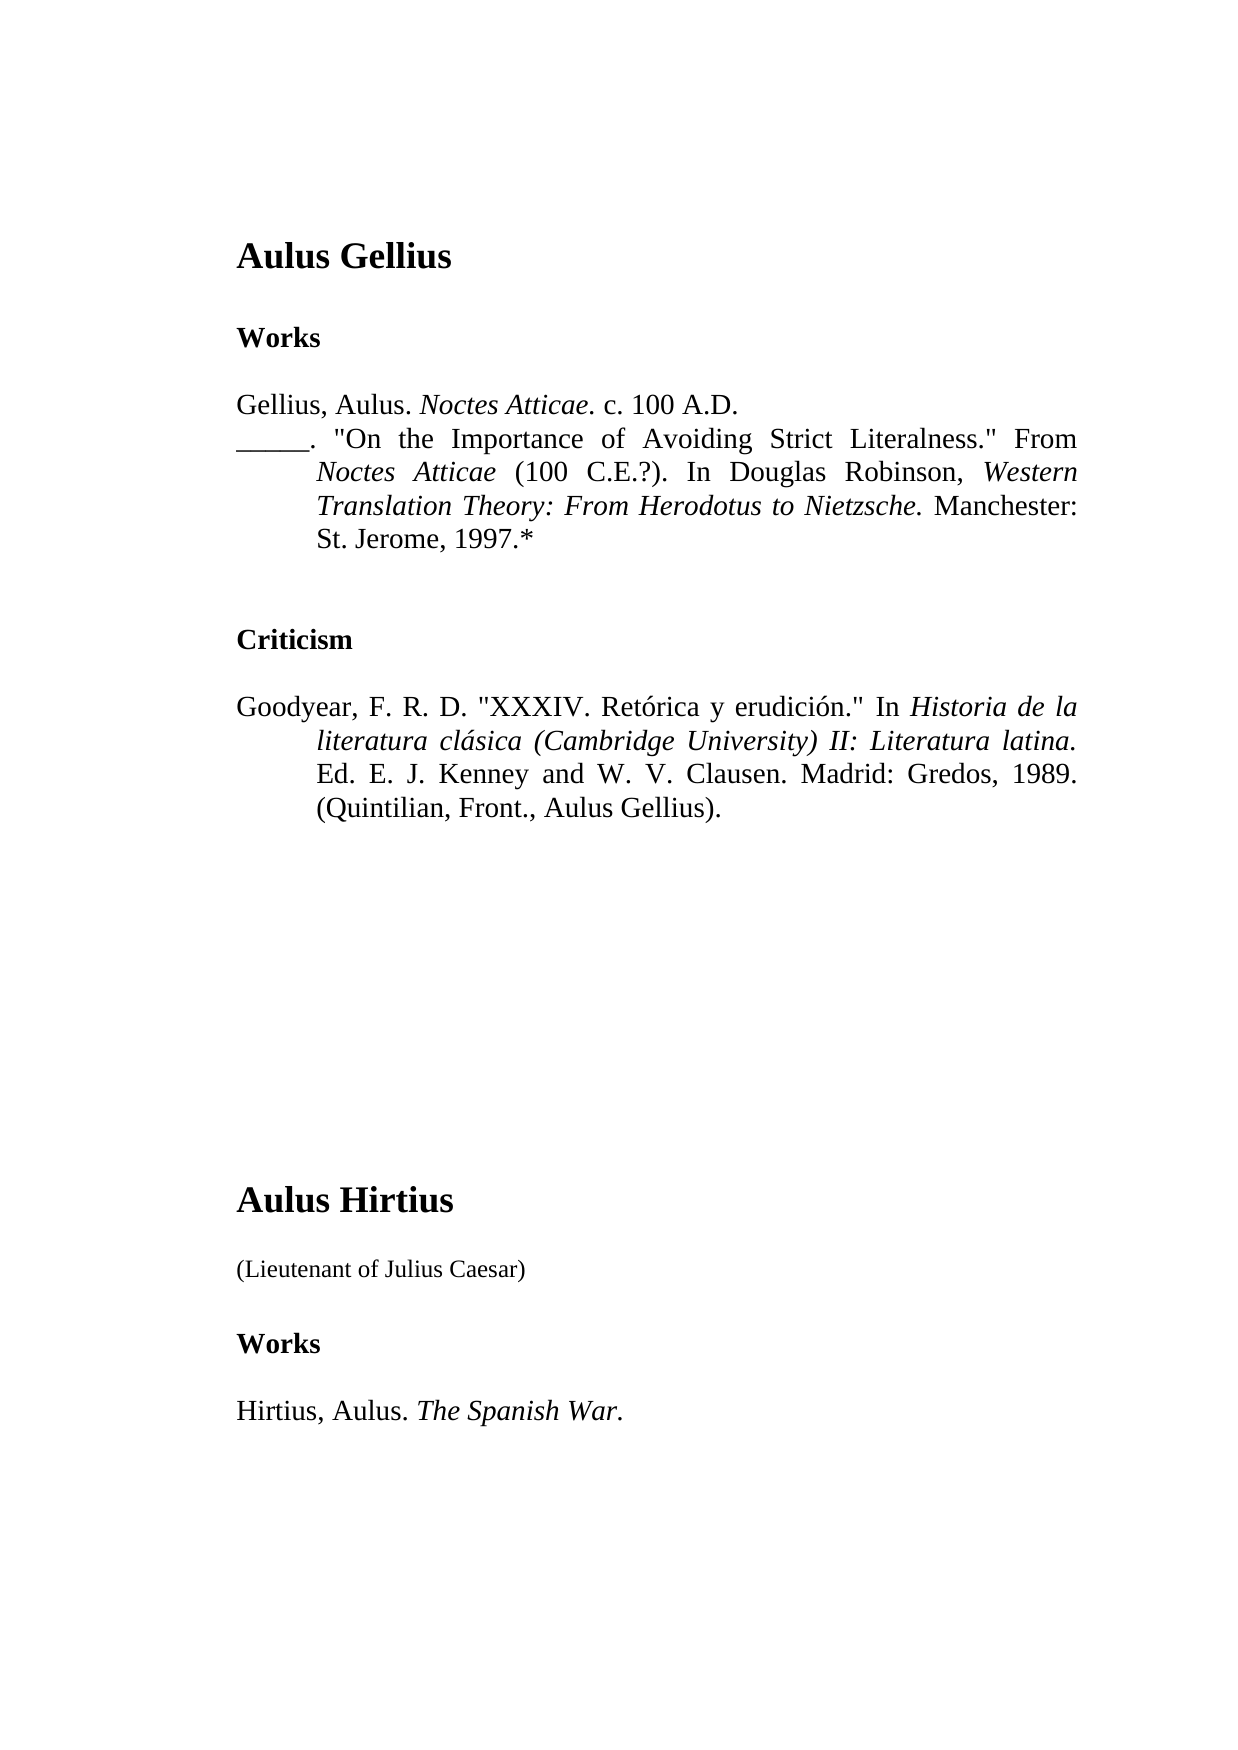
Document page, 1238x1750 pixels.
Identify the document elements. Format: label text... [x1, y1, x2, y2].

text Criticism [236, 622, 1078, 656]
text Aulus Gellius [236, 234, 1078, 277]
text Hirtius, Aulus. The Spanish War. [236, 1393, 1078, 1427]
text (Lieutenant of Julius Caesar) [236, 1254, 1078, 1283]
text Aulus Hirtius [236, 1178, 1078, 1221]
text Works [236, 320, 1078, 354]
text Gellius, Aulus. Noctes Atticae. c. 100 A.D. [236, 387, 1078, 421]
text Goodyear, F. R. D. "XXXIV. Retórica y erudición." In Historia de la literatura clásica (Cambridge University) II: Literatura latina. Ed. E. J. Kenney and W. V. Clausen. Madrid: Gredos, 1989. (Quintilian, Front., Aulus Gellius). [236, 689, 1078, 823]
text Works [236, 1326, 1078, 1360]
text _____. "On the Importance of Avoiding Strict Literalness." From Noctes Atticae (100 C.E.?). In Douglas Robinson, Western Translation Theory: From Herodotus to Nietzsche. Manchester: St. Jerome, 1997.* [236, 421, 1078, 555]
